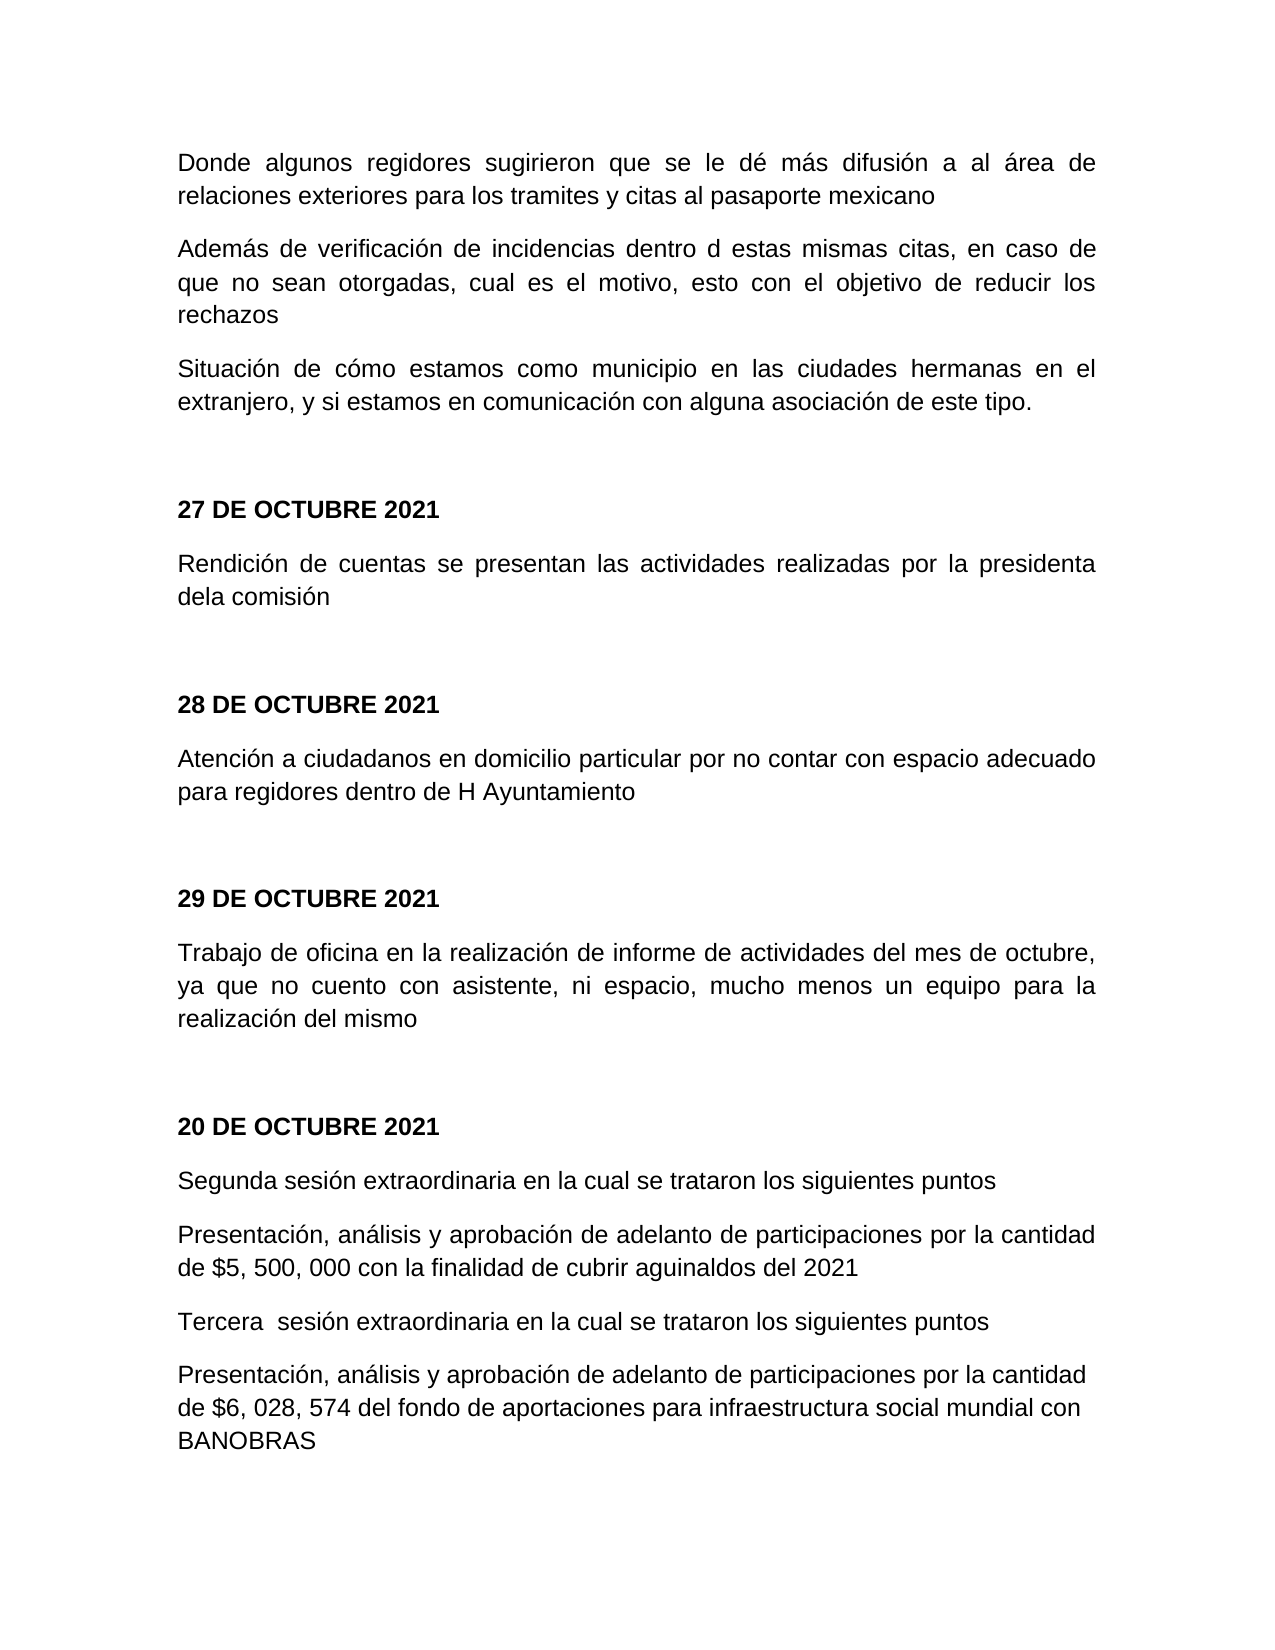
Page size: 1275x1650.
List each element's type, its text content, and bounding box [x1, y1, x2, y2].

text Trabajo de oficina en la realización de informe de actividades del mes de octubre, ya que no cuento con asistente, ni espacio, mucho menos un equipo para la realización del mismo [177, 938, 1098, 1033]
text Tercera sesión extraordinaria en la cual se trataron los siguientes puntos [177, 1306, 1098, 1335]
text Además de verificación de incidencias dentro d estas mismas citas, en caso de que no sean otorgadas, cual es el motivo, esto con el objetivo de reducir los rechazos [177, 234, 1098, 329]
text Situación de cómo estamos como municipio en las ciudades hermanas en el extranjero, y si estamos en comunicación con alguna asociación de este tipo. [177, 354, 1098, 416]
text 29 DE OCTUBRE 2021 [177, 884, 1098, 913]
text 27 DE OCTUBRE 2021 [177, 495, 1098, 524]
text Donde algunos regidores sugirieron que se le dé más difusión a al área de relaciones exteriores para los tramites y citas al pasaporte mexicano [177, 148, 1098, 209]
text 28 DE OCTUBRE 2021 [177, 690, 1098, 718]
text Presentación, análisis y aprobación de adelanto de participaciones por la cantidad de $5, 500, 000 con la finalidad de cubrir aguinaldos del 2021 [177, 1219, 1098, 1281]
text 20 DE OCTUBRE 2021 [177, 1112, 1098, 1141]
text Rendición de cuentas se presentan las actividades realizadas por la presidenta dela comisión [177, 549, 1098, 611]
text Presentación, análisis y aprobación de adelanto de participaciones por la cantidad de $6, 028, 574 del fondo de aportaciones para infraestructura social mundial con BANOBRAS [177, 1360, 1098, 1455]
text Atención a ciudadanos en domicilio particular por no contar con espacio adecuado para regidores dentro de H Ayuntamiento [177, 743, 1098, 805]
text Segunda sesión extraordinaria en la cual se trataron los siguientes puntos [177, 1166, 1098, 1194]
